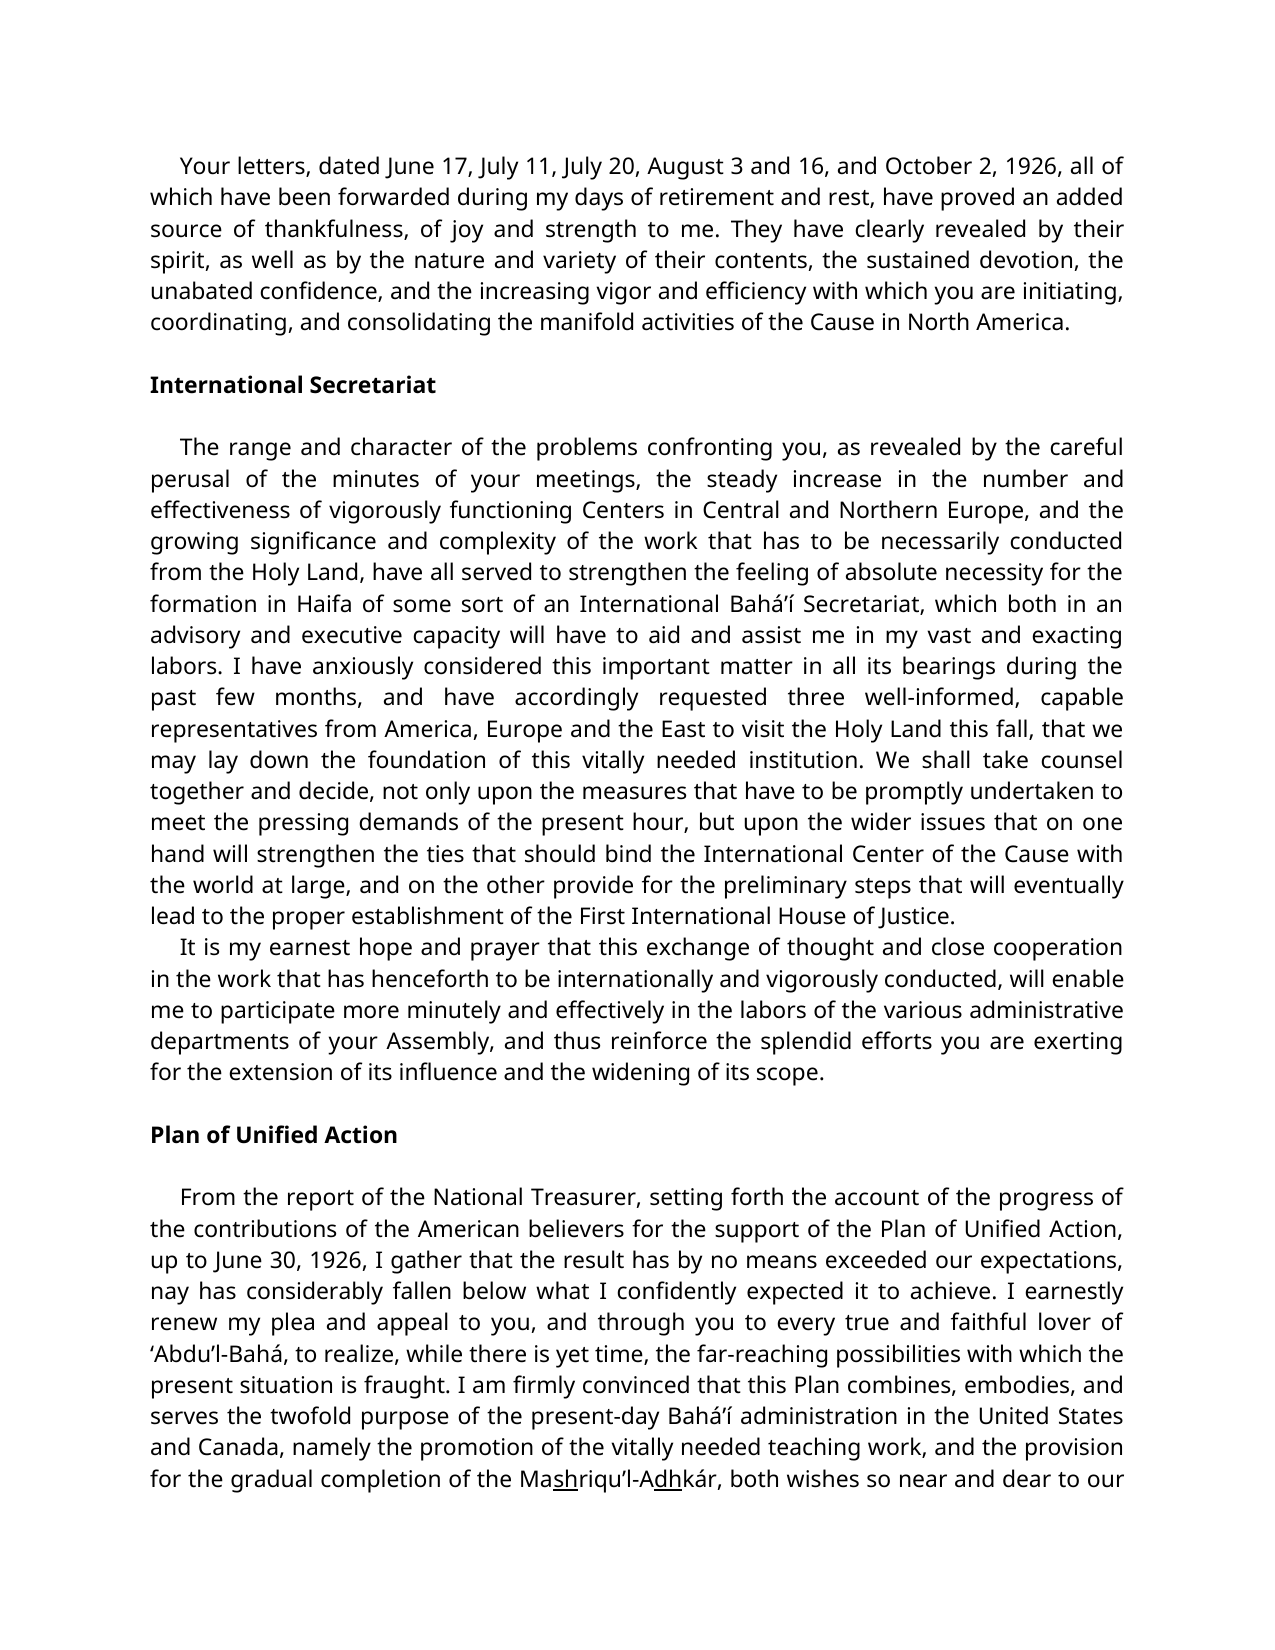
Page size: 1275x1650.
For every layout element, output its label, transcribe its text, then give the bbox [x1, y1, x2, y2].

text It is my earnest hope and prayer that this exchange of thought and close cooperation in the work that has henceforth to be internationally and vigorously conducted, will enable me to participate more minutely and effectively in the labors of the various administrative departments of your Assembly, and thus reinforce the splendid efforts you are exerting for the extension of its influence and the widening of its scope. [150, 931, 1125, 1087]
text Your letters, dated June 17, July 11, July 20, August 3 and 16, and October 2, 1926, all of which have been forwarded during my days of retirement and rest, have proved an added source of thankfulness, of joy and strength to me. They have clearly revealed by their spirit, as well as by the nature and variety of their contents, the sustained devotion, the unabated confidence, and the increasing vigor and efficiency with which you are initiating, coordinating, and consolidating the manifold activities of the Cause in North America. [150, 150, 1125, 337]
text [150, 1181, 1125, 1494]
text The range and character of the problems confronting you, as revealed by the careful perusal of the minutes of your meetings, the steady increase in the number and effectiveness of vigorously functioning Centers in Central and Northern Europe, and the growing significance and complexity of the work that has to be necessarily conducted from the Holy Land, have all served to strengthen the feeling of absolute necessity for the formation in Haifa of some sort of an International Bahá’í Secretariat, which both in an advisory and executive capacity will have to aid and assist me in my vast and exacting labors. I have anxiously considered this important matter in all its bearings during the past few months, and have accordingly requested three well-informed, capable representatives from America, Europe and the East to visit the Holy Land this fall, that we may lay down the foundation of this vitally needed institution. We shall take counsel together and decide, not only upon the measures that have to be promptly undertaken to meet the pressing demands of the present hour, but upon the wider issues that on one hand will strengthen the ties that should bind the International Center of the Cause with the world at large, and on the other provide for the preliminary steps that will eventually lead to the proper establishment of the First International House of Justice. [150, 431, 1125, 931]
